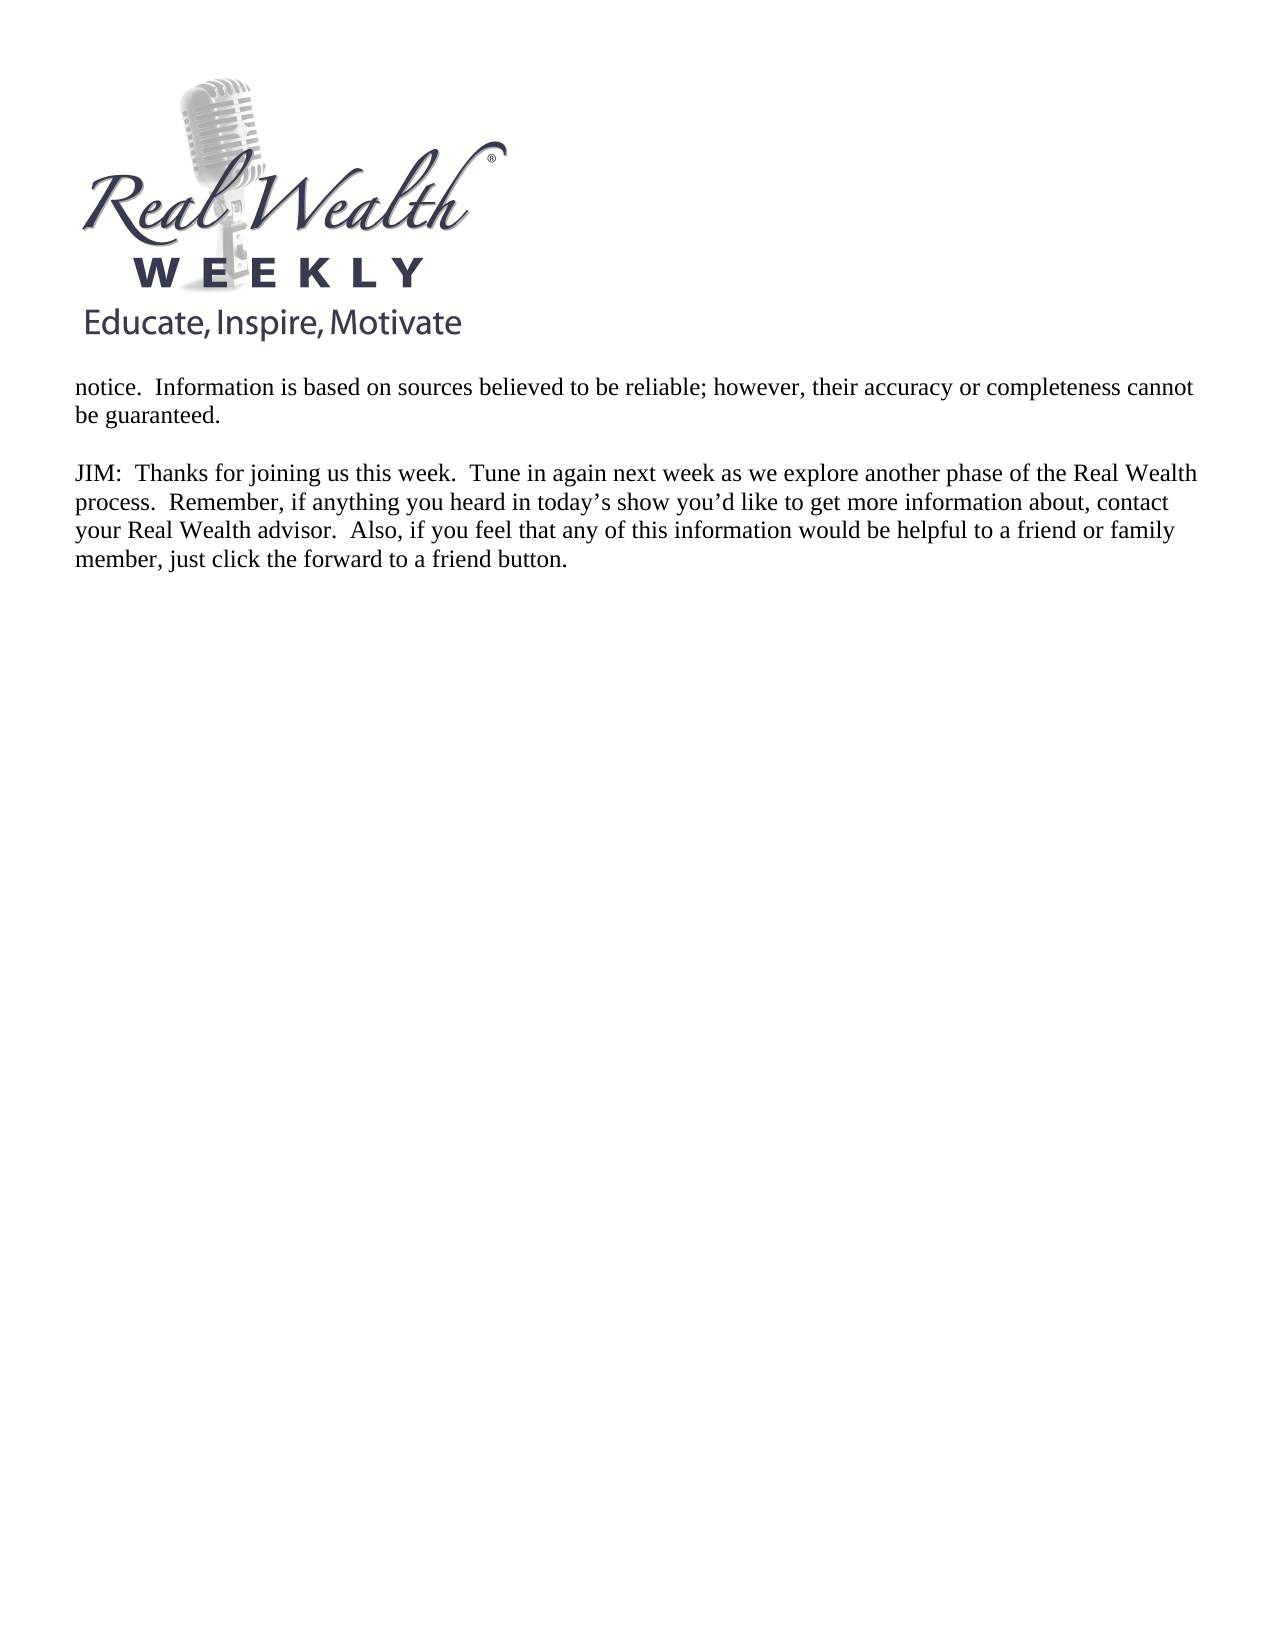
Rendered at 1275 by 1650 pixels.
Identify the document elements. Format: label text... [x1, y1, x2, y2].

picture [75, 75, 508, 372]
text JIM: Thanks for joining us this week. Tune in again next week as we explore another phase of the Real Wealth process. Remember, if anything you heard in today’s show you’d like to get more information about, contact your Real Wealth advisor. Also, if you feel that any of this information would be helpful to a friend or family member, just click the forward to a friend button. [75, 458, 1200, 573]
